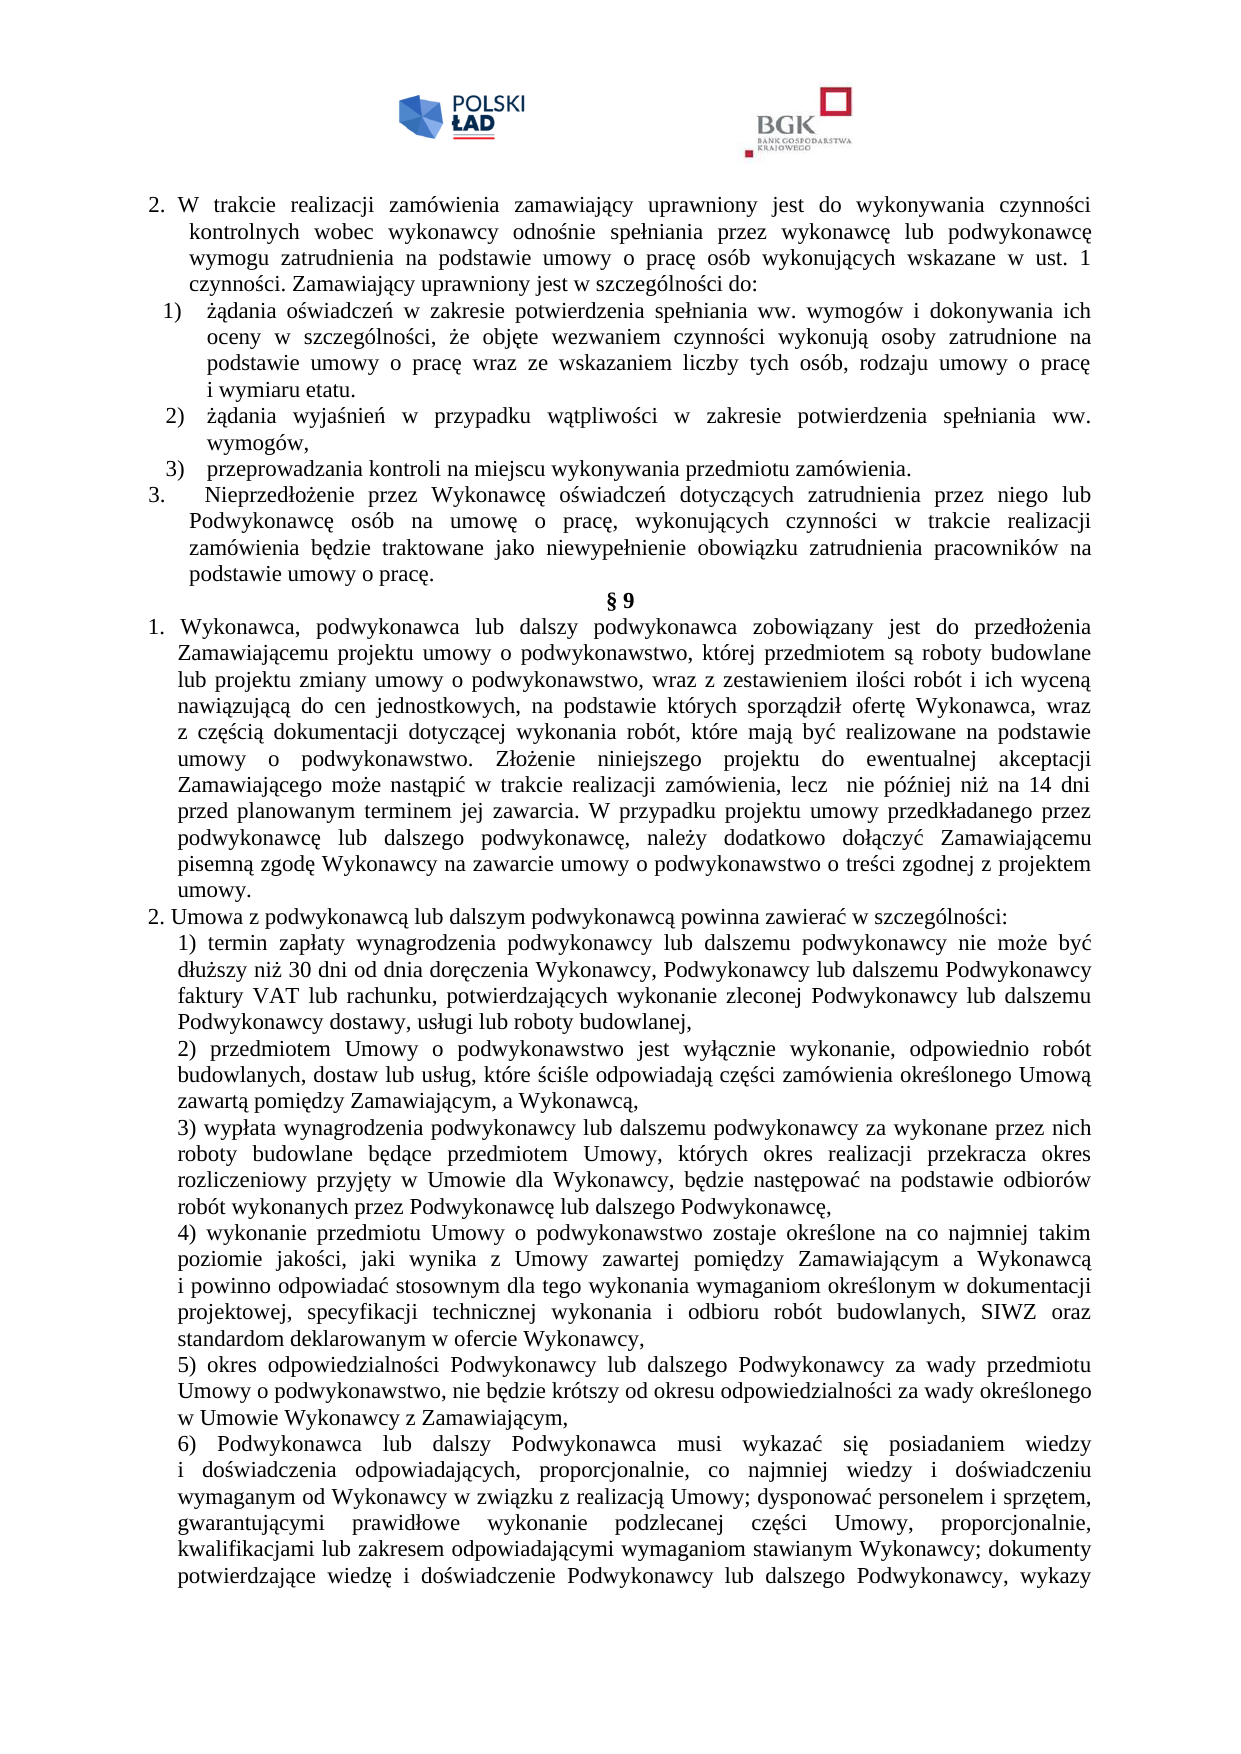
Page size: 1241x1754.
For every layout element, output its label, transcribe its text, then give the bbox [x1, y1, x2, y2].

list Nieprzedłożenie przez Wykonawcę oświadczeń dotyczących zatrudnienia przez niego lub Podwykonawcę osób na umowę o pracę, wykonujących czynności w trakcie realizacji zamówienia będzie traktowane jako niewypełnienie obowiązku zatrudnienia pracowników na podstawie umowy o pracę. [165, 481, 1093, 587]
text 4) wykonanie przedmiotu Umowy o podwykonawstwo zostaje określone na co najmniej takim poziomie jakości, jaki wynika z Umowy zawartej pomiędzy Zamawiającym a Wykonawcą i powinno odpowiadać stosownym dla tego wykonania wymaganiom określonym w dokumentacji projektowej, specyfikacji technicznej wykonania i odbioru robót budowlanych, SIWZ oraz standardom deklarowanym w ofercie Wykonawcy, [177, 1219, 1093, 1351]
text § 9 [148, 587, 1093, 613]
list W trakcie realizacji zamówienia zamawiający uprawniony jest do wykonywania czynności kontrolnych wobec wykonawcy odnośnie spełniania przez wykonawcę lub podwykonawcę wymogu zatrudnienia na podstawie umowy o pracę osób wykonujących wskazane w ust. 1 czynności. Zamawiający uprawniony jest w szczególności do: [165, 191, 1093, 297]
text 3) wypłata wynagrodzenia podwykonawcy lub dalszemu podwykonawcy za wykonane przez nich roboty budowlane będące przedmiotem Umowy, których okres realizacji przekracza okres rozliczeniowy przyjęty w Umowie dla Wykonawcy, będzie następować na podstawie odbiorów robót wykonanych przez Podwykonawcę lub dalszego Podwykonawcę, [148, 1114, 1093, 1219]
list żądania oświadczeń w zakresie potwierdzenia spełniania ww. wymogów i dokonywania ich oceny w szczególności, że objęte wezwaniem czynności wykonują osoby zatrudnione na podstawie umowy o pracę wraz ze wskazaniem liczby tych osób, rodzaju umowy o pracę i wymiaru etatu. [162, 297, 1093, 402]
list 2) przedmiotem Umowy o podwykonawstwo jest wyłącznie wykonanie, odpowiednio robót budowlanych, dostaw lub usług, które ściśle odpowiadają części zamówienia określonego Umową zawartą pomiędzy Zamawiającym, a Wykonawcą, [177, 1035, 1093, 1114]
list 1. Wykonawca, podwykonawca lub dalszy podwykonawca zobowiązany jest do przedłożenia Zamawiającemu projektu umowy o podwykonawstwo, której przedmiotem są roboty budowlane lub projektu zmiany umowy o podwykonawstwo, wraz z zestawieniem ilości robót i ich wyceną nawiązującą do cen jednostkowych, na podstawie których sporządził ofertę Wykonawca, wraz z częścią dokumentacji dotyczącej wykonania robót, które mają być realizowane na podstawie umowy o podwykonawstwo. Złożenie niniejszego projektu do ewentualnej akceptacji Zamawiającego może nastąpić w trakcie realizacji zamówienia, lecz nie później niż na 14 dni przed planowanym terminem jej zawarcia. W przypadku projektu umowy przedkładanego przez podwykonawcę lub dalszego podwykonawcę, należy dodatkowo dołączyć Zamawiającemu pisemną zgodę Wykonawcy na zawarcie umowy o podwykonawstwo o treści zgodnej z projektem umowy. [148, 613, 1093, 903]
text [177, 1430, 1093, 1588]
text 5) okres odpowiedzialności Podwykonawcy lub dalszego Podwykonawcy za wady przedmiotu Umowy o podwykonawstwo, nie będzie krótszy od okresu odpowiedzialności za wady określonego w Umowie Wykonawcy z Zamawiającym, [177, 1351, 1093, 1430]
list żądania wyjaśnień w przypadku wątpliwości w zakresie potwierdzenia spełniania ww. wymogów, [165, 402, 1093, 455]
list 2. Umowa z podwykonawcą lub dalszym podwykonawcą powinna zawierać w szczególności: [148, 903, 1093, 929]
list przeprowadzania kontroli na miejscu wykonywania przedmiotu zamówienia. [148, 455, 1093, 481]
list 1) termin zapłaty wynagrodzenia podwykonawcy lub dalszemu podwykonawcy nie może być dłuższy niż 30 dni od dnia doręczenia Wykonawcy, Podwykonawcy lub dalszemu Podwykonawcy faktury VAT lub rachunku, potwierdzających wykonanie zleconej Podwykonawcy lub dalszemu Podwykonawcy dostawy, usługi lub roboty budowlanej, [177, 929, 1093, 1035]
